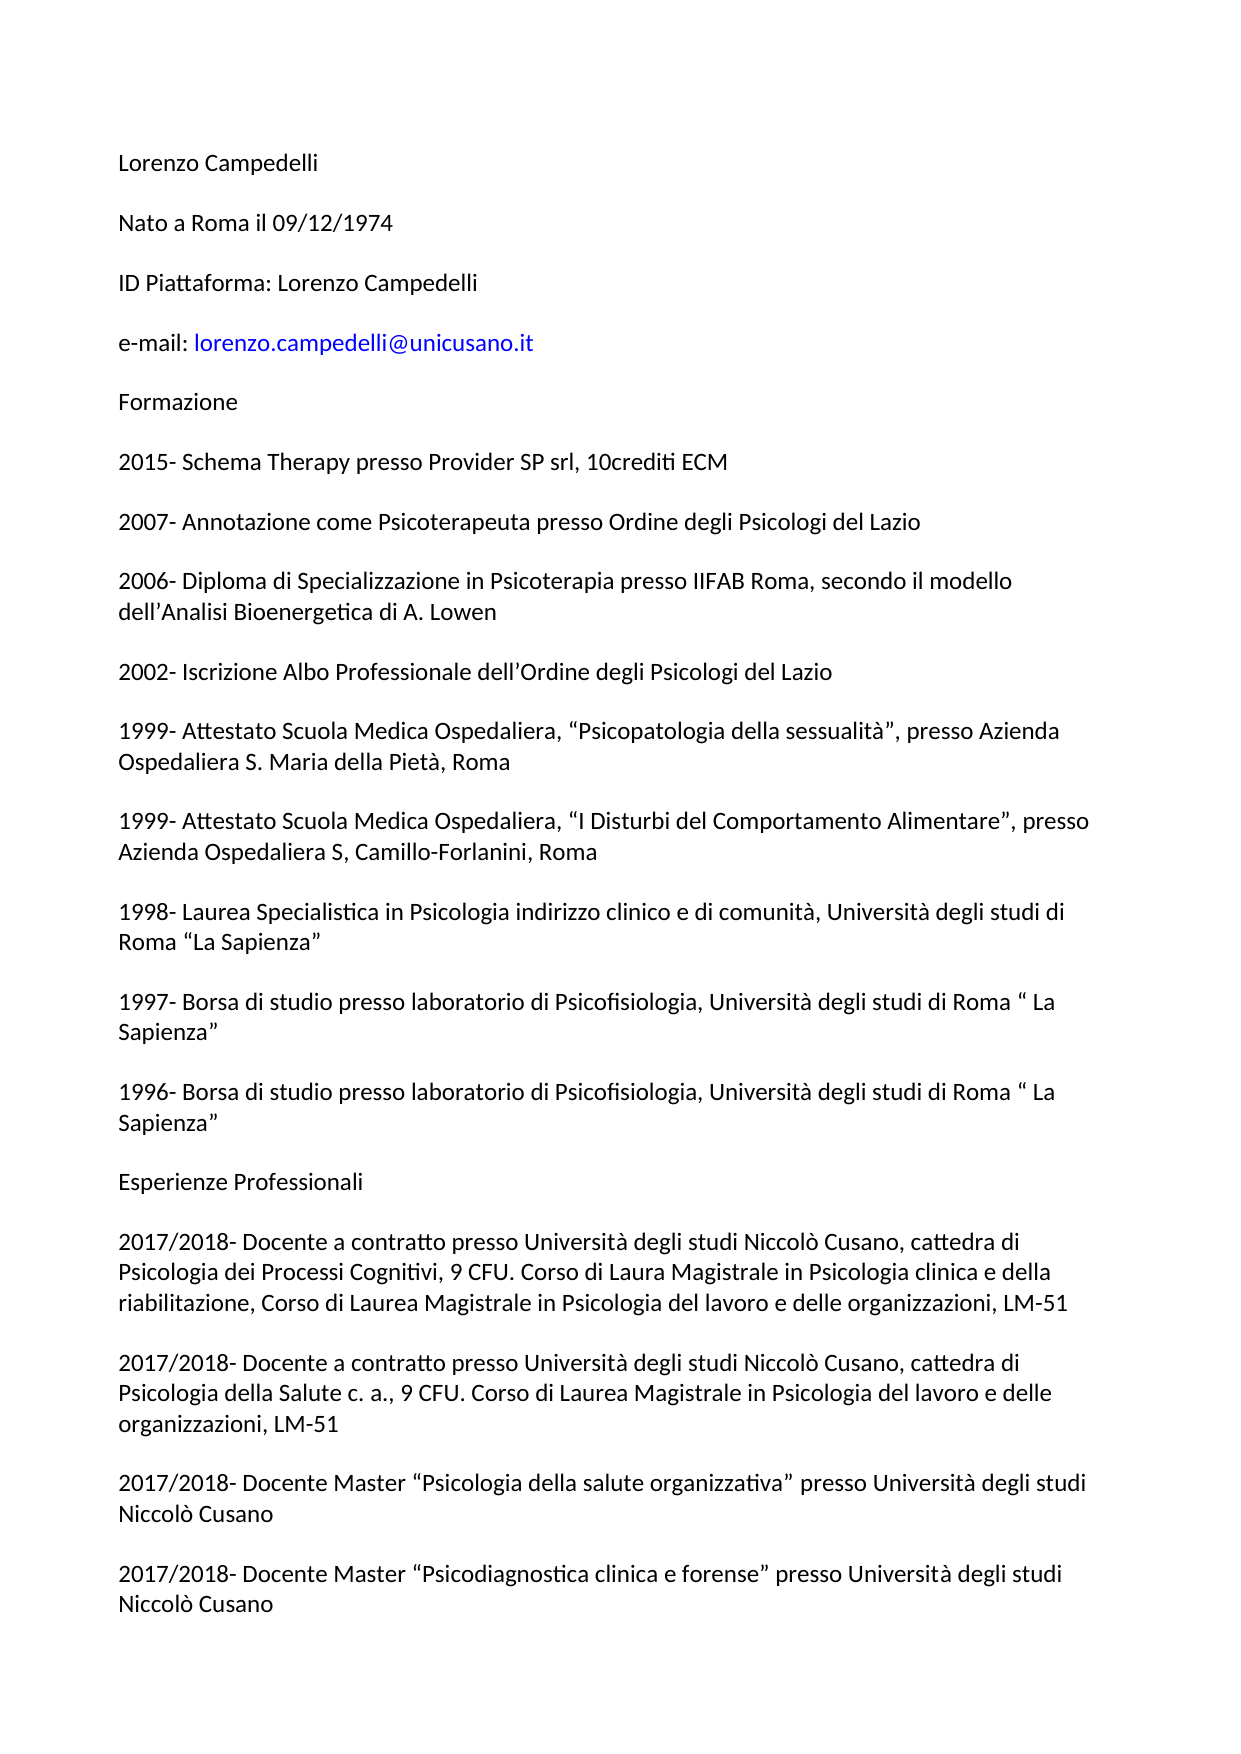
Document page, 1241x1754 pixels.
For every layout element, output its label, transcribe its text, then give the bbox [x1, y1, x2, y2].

text 2006- Diploma di Specializzazione in Psicoterapia presso IIFAB Roma, secondo il modello dell’Analisi Bioenergetica di A. Lowen [118, 565, 1122, 626]
text 1997- Borsa di studio presso laboratorio di Psicofisiologia, Università degli studi di Roma “ La Sapienza” [118, 986, 1122, 1047]
text Formazione [118, 386, 1122, 417]
text Esperienze Professionali [118, 1166, 1122, 1197]
text ID Piattaforma: Lorenzo Campedelli [118, 267, 1122, 297]
text Lorenzo Campedelli [118, 148, 1122, 178]
text 2017/2018- Docente Master “Psicodiagnostica clinica e forense” presso Università degli studi Niccolò Cusano [118, 1558, 1122, 1619]
text 1996- Borsa di studio presso laboratorio di Psicofisiologia, Università degli studi di Roma “ La Sapienza” [118, 1076, 1122, 1137]
text 2015- Schema Therapy presso Provider SP srl, 10crediti ECM [118, 446, 1122, 477]
text e-mail: lorenzo.campedelli@unicusano.it [118, 327, 1122, 357]
text 1998- Laurea Specialistica in Psicologia indirizzo clinico e di comunità, Università degli studi di Roma “La Sapienza” [118, 896, 1122, 957]
text 2017/2018- Docente a contratto presso Università degli studi Niccolò Cusano, cattedra di Psicologia della Salute c. a., 9 CFU. Corso di Laurea Magistrale in Psicologia del lavoro e delle organizzazioni, LM-51 [118, 1347, 1122, 1438]
text 1999- Attestato Scuola Medica Ospedaliera, “Psicopatologia della sessualità”, presso Azienda Ospedaliera S. Maria della Pietà, Roma [118, 715, 1122, 776]
text 1999- Attestato Scuola Medica Ospedaliera, “I Disturbi del Comportamento Alimentare”, presso Azienda Ospedaliera S, Camillo-Forlanini, Roma [118, 806, 1122, 867]
text 2002- Iscrizione Albo Professionale dell’Ordine degli Psicologi del Lazio [118, 656, 1122, 686]
text 2017/2018- Docente Master “Psicologia della salute organizzativa” presso Università degli studi Niccolò Cusano [118, 1467, 1122, 1528]
text Nato a Roma il 09/12/1974 [118, 207, 1122, 238]
text 2007- Annotazione come Psicoterapeuta presso Ordine degli Psicologi del Lazio [118, 506, 1122, 536]
text 2017/2018- Docente a contratto presso Università degli studi Niccolò Cusano, cattedra di Psicologia dei Processi Cognitivi, 9 CFU. Corso di Laura Magistrale in Psicologia clinica e della riabilitazione, Corso di Laurea Magistrale in Psicologia del lavoro e delle organizzazioni, LM-51 [118, 1226, 1122, 1318]
